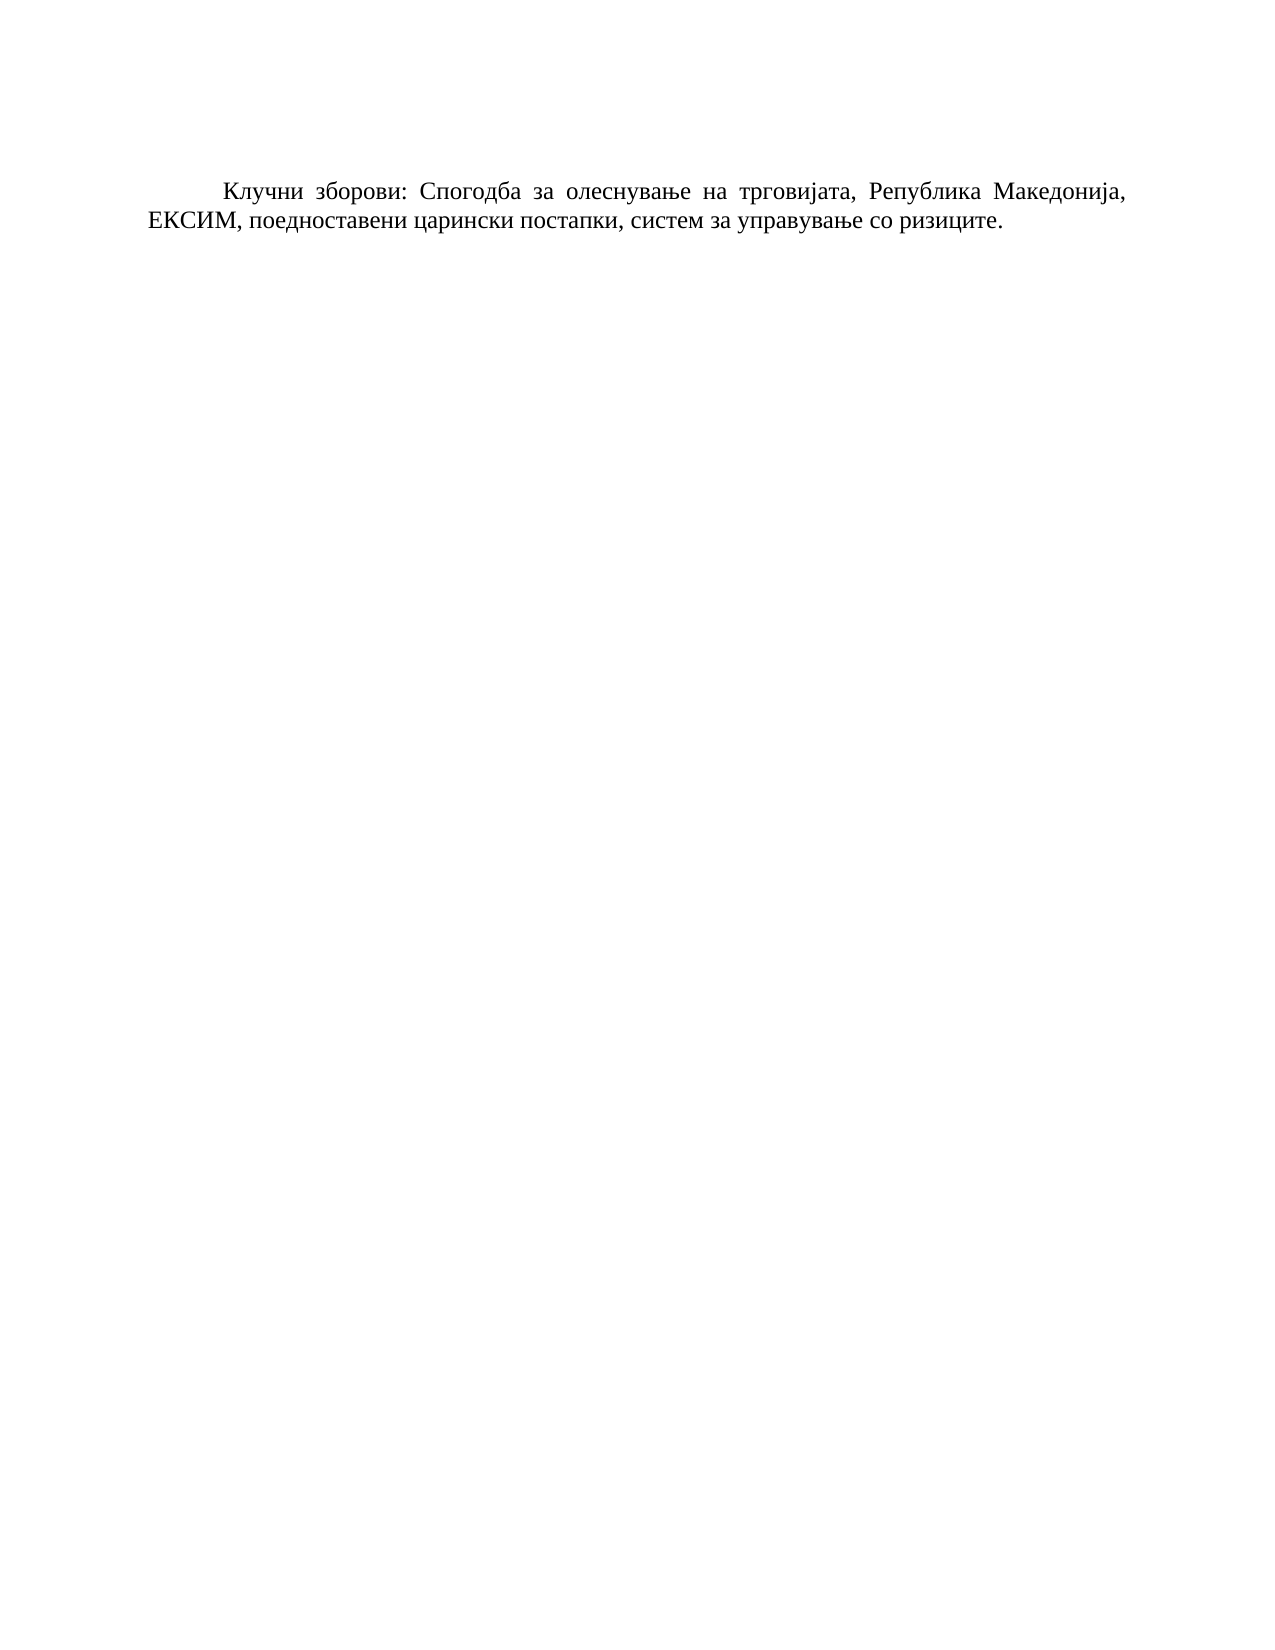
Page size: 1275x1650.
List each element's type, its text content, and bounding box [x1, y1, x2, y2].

text Клучни зборови: Спогодба за олеснување на трговијата, Република Македонија, ЕКСИМ, поедноставени царински постапки, систем за управување со ризиците. [148, 176, 1127, 234]
